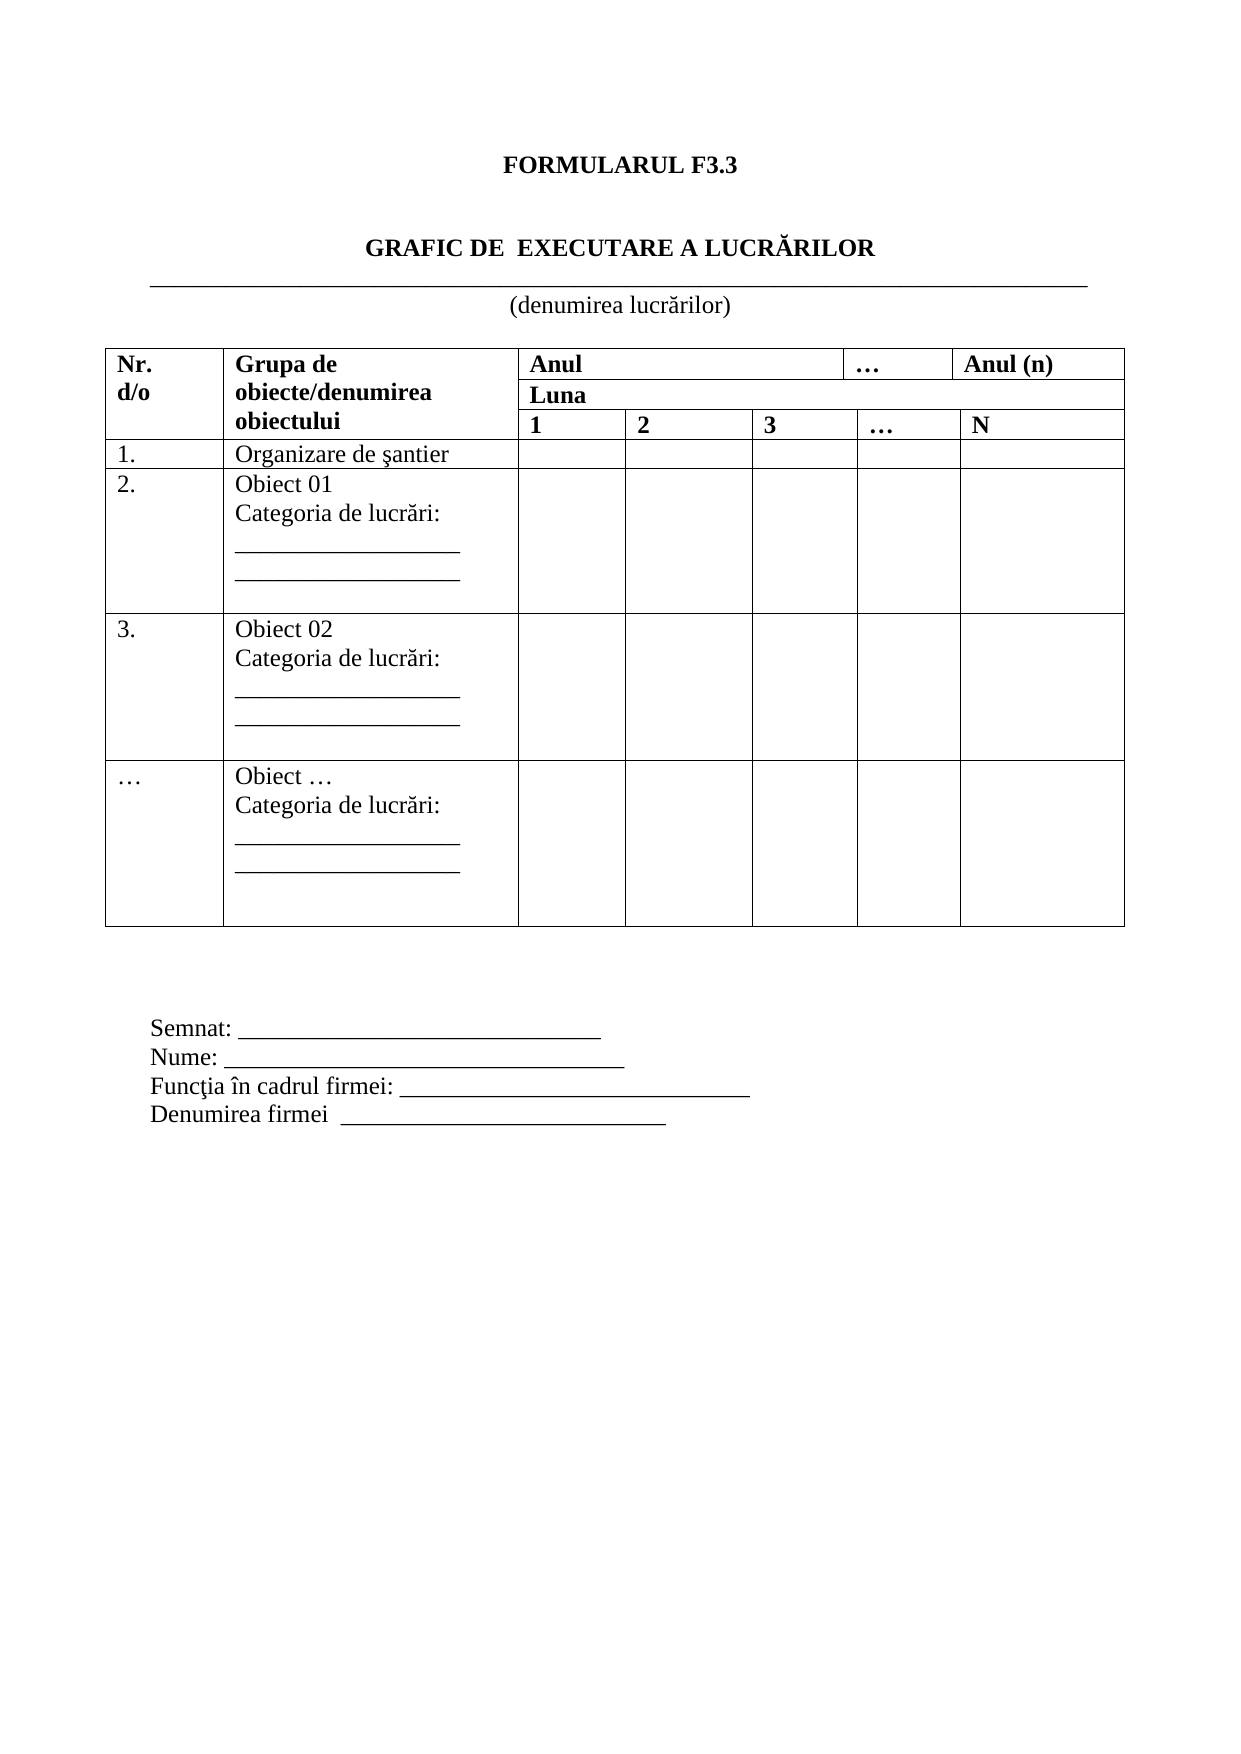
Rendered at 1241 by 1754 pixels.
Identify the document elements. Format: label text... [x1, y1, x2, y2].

text Semnat: _____________________________ [150, 1013, 1090, 1042]
table_cell [519, 614, 625, 760]
table_header Grupa de obiecte/denumirea obiectului [224, 349, 518, 438]
text FORMULARUL F3.3 [150, 150, 1090, 179]
table_cell 2. [106, 469, 223, 613]
table_header Anul (n) [953, 349, 1124, 379]
table_cell Obiect … Categoria de lucrări: __________________ __________________ [224, 761, 518, 926]
table_cell [961, 614, 1124, 760]
text Denumirea firmei __________________________ [150, 1099, 1090, 1128]
table_cell [858, 440, 960, 468]
table_cell … [106, 761, 223, 926]
table_cell 2 [626, 410, 752, 438]
table_cell [626, 614, 752, 760]
table_cell 3. [106, 614, 223, 760]
table_cell 1 [519, 410, 625, 438]
table_cell [519, 469, 625, 613]
table_cell Obiect 02 Categoria de lucrări: __________________ __________________ [224, 614, 518, 760]
table_cell [753, 761, 857, 926]
table_header Nr. d/o [106, 349, 223, 438]
table_cell 1. [106, 440, 223, 468]
table_cell [961, 440, 1124, 468]
table_cell [626, 761, 752, 926]
table_header … [844, 349, 952, 379]
table_cell Luna [519, 380, 1124, 409]
table_cell Organizare de şantier [224, 440, 518, 468]
table_cell … [858, 410, 960, 438]
text (denumirea lucrărilor) [150, 290, 1090, 319]
text Nume: ________________________________ [150, 1042, 1090, 1071]
table_cell [753, 440, 857, 468]
table_cell [961, 469, 1124, 613]
table_cell [753, 614, 857, 760]
text ___________________________________________________________________________ [150, 261, 1090, 290]
table_cell [858, 614, 960, 760]
table_cell [961, 761, 1124, 926]
table_cell [519, 761, 625, 926]
text Funcţia în cadrul firmei: ____________________________ [150, 1071, 1090, 1099]
table_cell [753, 469, 857, 613]
text GRAFIC DE EXECUTARE A LUCRĂRILOR [150, 233, 1090, 261]
table_cell [858, 761, 960, 926]
table_cell 3 [753, 410, 857, 438]
table_cell [858, 469, 960, 613]
table_cell Obiect 01 Categoria de lucrări: __________________ __________________ [224, 469, 518, 613]
table_cell [519, 440, 625, 468]
table_header Anul [519, 349, 843, 379]
table_cell [626, 440, 752, 468]
table_cell [626, 469, 752, 613]
table_cell N [961, 410, 1124, 438]
